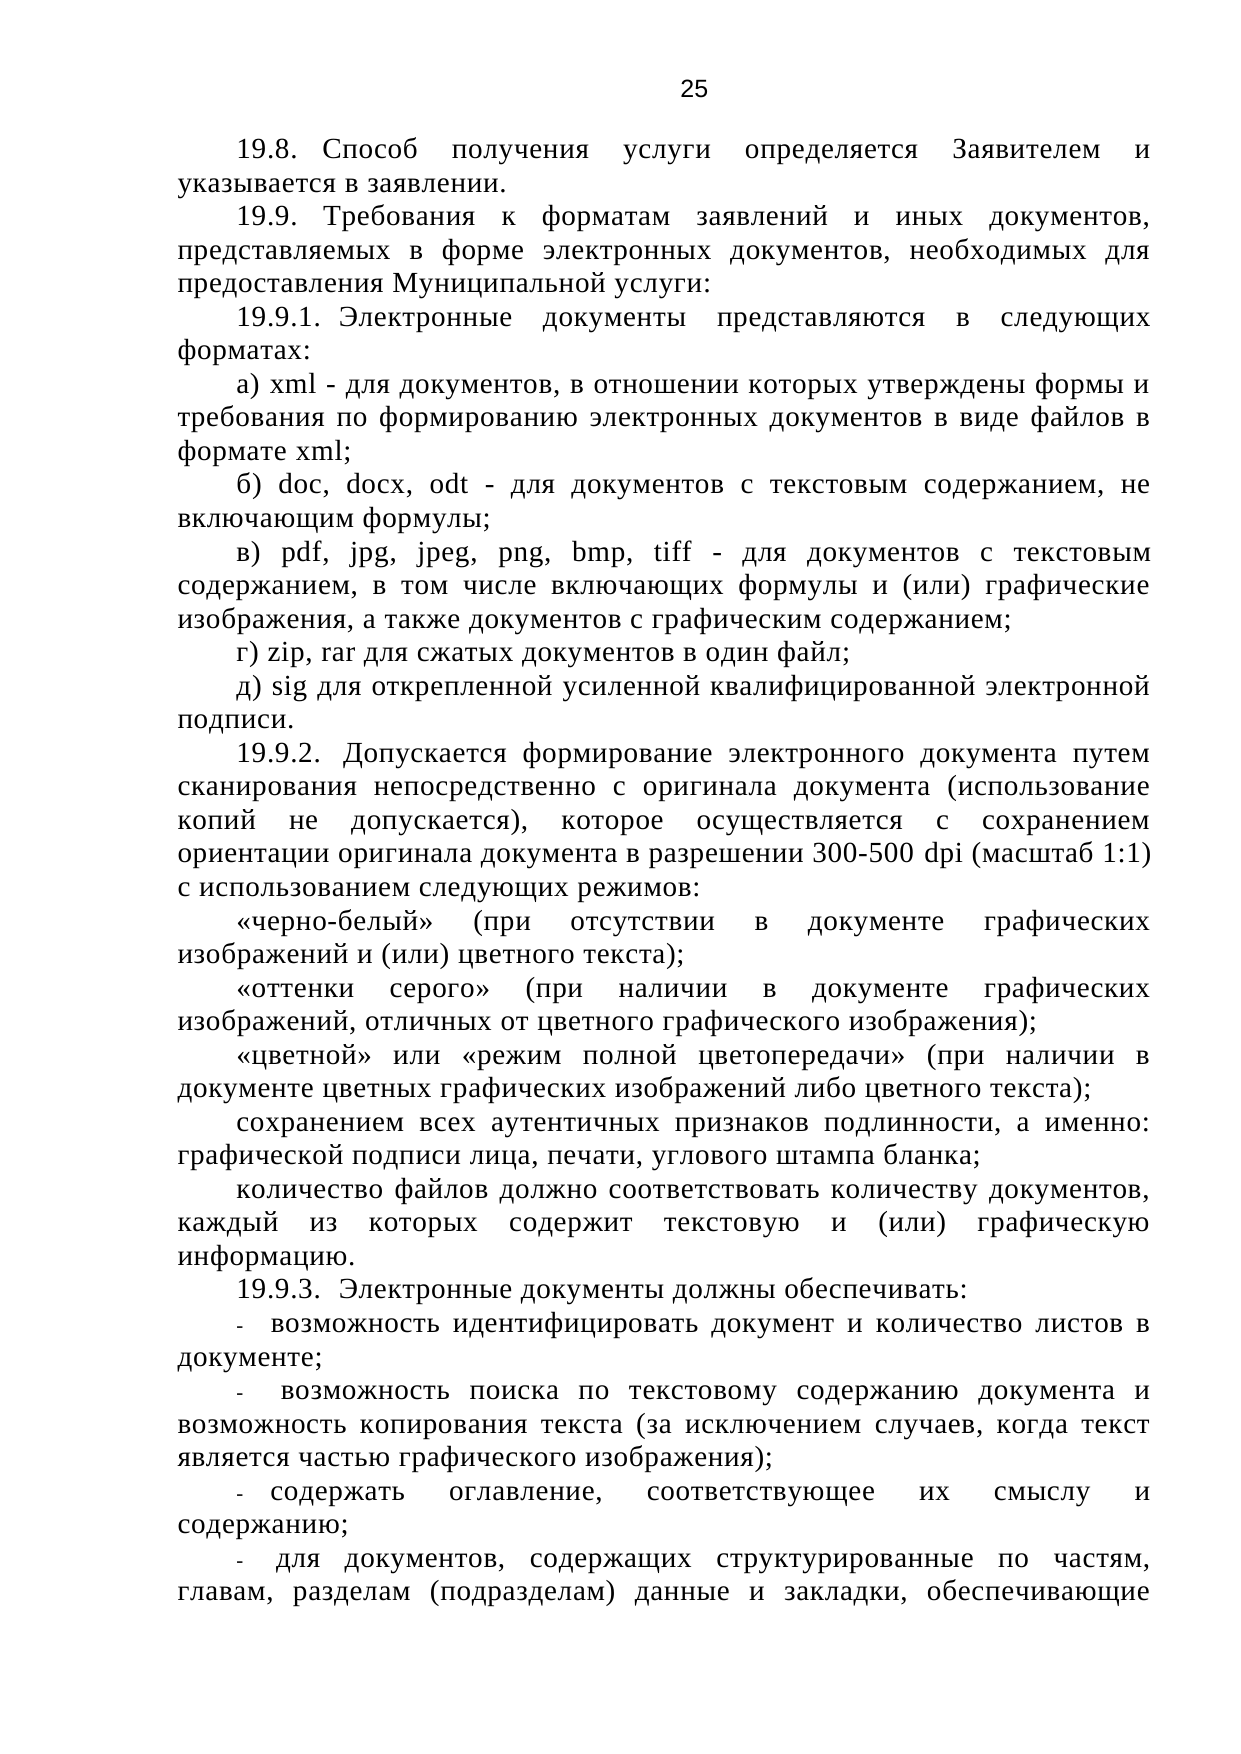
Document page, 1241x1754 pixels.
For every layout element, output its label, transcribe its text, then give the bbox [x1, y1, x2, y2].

list Электронные документы представляются в следующих форматах: [177, 299, 1152, 366]
list Способ получения услуги определяется Заявителем и указывается в заявлении. [177, 131, 1152, 198]
list возможность поиска по текстовому содержанию документа и возможность копирования текста (за исключением случаев, когда текст является частью графического изображения); [177, 1372, 1152, 1473]
text в) pdf, jpg, jpeg, png, bmp, tiff - для документов с текстовым содержанием, в том числе включающих формулы и (или) графические изображения, а также документов с графическим содержанием; [177, 534, 1152, 634]
list Требования к форматам заявлений и иных документов, представляемых в форме электронных документов, необходимых для предоставления Муниципальной услуги: [177, 198, 1152, 299]
list Допускается формирование электронного документа путем сканирования непосредственно с оригинала документа (использование копий не допускается), которое осуществляется с сохранением ориентации оригинала документа в разрешении 300-500 dpi (масштаб 1:1) с использованием следующих режимов: [177, 735, 1152, 903]
text «черно-белый» (при отсутствии в документе графических изображений и (или) цветного текста); [177, 903, 1152, 970]
text г) zip, rar для сжатых документов в один файл; [177, 634, 1152, 668]
text количество файлов должно соответствовать количеству документов, каждый из которых содержит текстовую и (или) графическую информацию. [177, 1171, 1152, 1272]
text «цветной» или «режим полной цветопередачи» (при наличии в документе цветных графических изображений либо цветного текста); [177, 1037, 1152, 1104]
text д) sig для открепленной усиленной квалифицированной электронной подписи. [177, 668, 1152, 735]
text а) xml - для документов, в отношении которых утверждены формы и требования по формированию электронных документов в виде файлов в формате xml; [177, 366, 1152, 467]
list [177, 1540, 1152, 1607]
text б) doc, docx, odt - для документов с текстовым содержанием, не включающим формулы; [177, 467, 1152, 534]
list Электронные документы должны обеспечивать: [177, 1272, 1152, 1305]
list содержать оглавление, соответствующее их смыслу и содержанию; [177, 1473, 1152, 1540]
text «оттенки серого» (при наличии в документе графических изображений, отличных от цветного графического изображения); [177, 970, 1152, 1037]
list возможность идентифицировать документ и количество листов в документе; [177, 1305, 1152, 1372]
text сохранением всех аутентичных признаков подлинности, а именно: графической подписи лица, печати, углового штампа бланка; [177, 1104, 1152, 1171]
